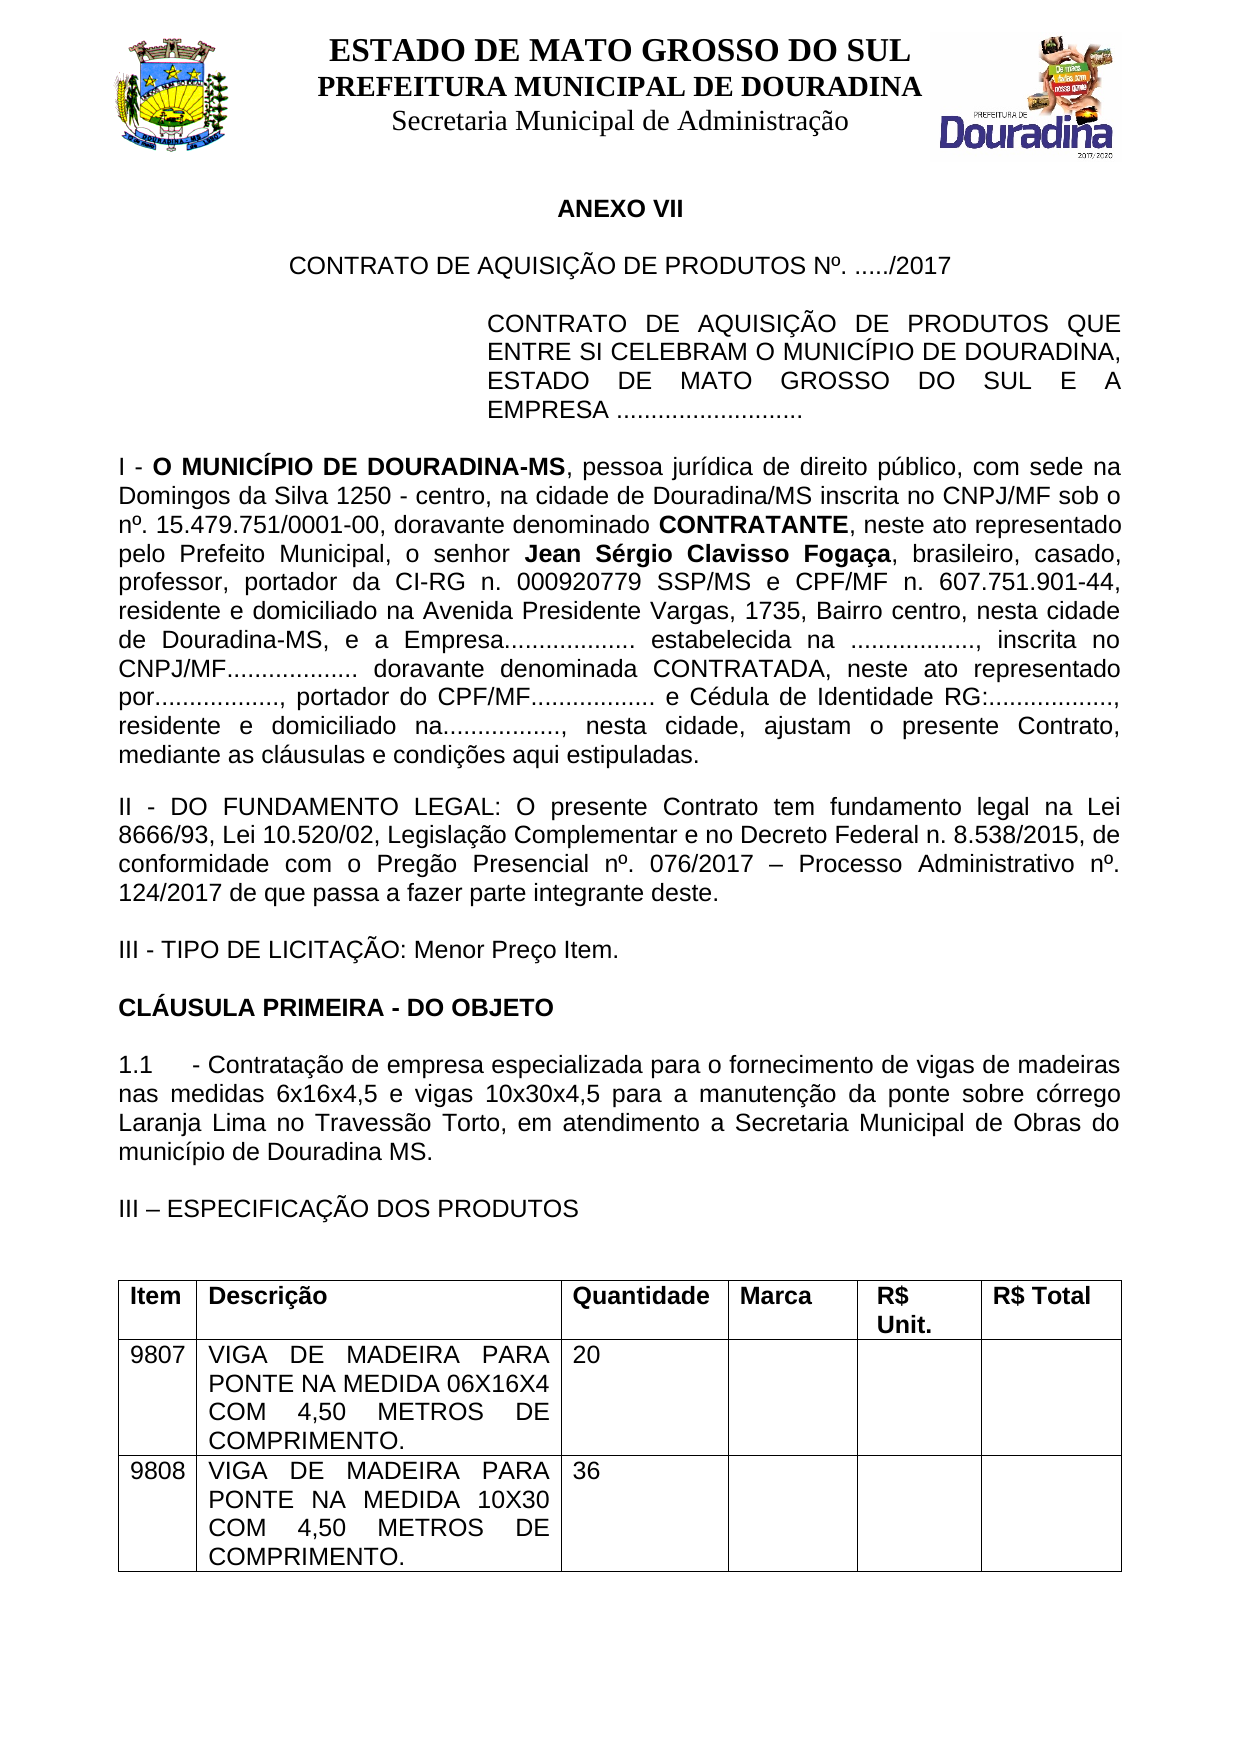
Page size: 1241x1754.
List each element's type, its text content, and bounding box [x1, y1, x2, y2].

text CLÁUSULA PRIMEIRA - DO OBJETO [118, 993, 1122, 1022]
table_cell VIGA DE MADEIRA PARA PONTE NA MEDIDA 10X30 COM 4,50 METROS DE COMPRIMENTO. [197, 1456, 561, 1571]
table_header R$ Total [982, 1281, 1121, 1339]
picture [104, 25, 237, 162]
text CONTRATO DE AQUISIÇÃO DE PRODUTOS Nº. ...../2017 [118, 251, 1122, 280]
table_header Marca [729, 1281, 857, 1339]
table_header Item [119, 1281, 196, 1339]
table_header Descrição [197, 1281, 561, 1339]
text I - O MUNICÍPIO DE DOURADINA-MS, pessoa jurídica de direito público, com sede na Domingos da Silva 1250 - centro, na cidade de Douradina/MS inscrita no CNPJ/MF sob o nº. 15.479.751/0001-00, doravante denominado CONTRATANTE, neste ato representado pelo Prefeito Municipal, o senhor Jean Sérgio Clavisso Fogaça, brasileiro, casado, professor, portador da CI-RG n. 000920779 SSP/MS e CPF/MF n. 607.751.901-44, residente e domiciliado na Avenida Presidente Vargas, 1735, Bairro centro, nesta cidade de Douradina-MS, e a Empresa................... estabelecida na .................., inscrita no CNPJ/MF................... doravante denominada CONTRATADA, neste ato representado por.................., portador do CPF/MF.................. e Cédula de Identidade RG:.................., residente e domiciliado na................., nesta cidade, ajustam o presente Contrato, mediante as cláusulas e condições aqui estipuladas. [118, 452, 1122, 769]
text ANEXO VII [118, 194, 1122, 222]
table_header Quantidade [562, 1281, 728, 1339]
table_cell [982, 1340, 1121, 1455]
picture [929, 32, 1123, 162]
table_cell [982, 1456, 1121, 1571]
table_cell [729, 1340, 857, 1455]
table_cell 9808 [119, 1456, 196, 1571]
table_cell [729, 1456, 857, 1571]
text II - DO FUNDAMENTO LEGAL: O presente Contrato tem fundamento legal na Lei 8666/93, Lei 10.520/02, Legislação Complementar e no Decreto Federal n. 8.538/2015, de conformidade com o Pregão Presencial nº. 076/2017 – Processo Administrativo nº. 124/2017 de que passa a fazer parte integrante deste. [118, 792, 1122, 907]
text III - TIPO DE LICITAÇÃO: Menor Preço Item. [118, 935, 1122, 964]
text III – ESPECIFICAÇÃO DOS PRODUTOS [118, 1194, 1122, 1223]
table_header R$ Unit. [858, 1281, 981, 1339]
list - Contratação de empresa especializada para o fornecimento de vigas de madeiras nas medidas 6x16x4,5 e vigas 10x30x4,5 para a manutenção da ponte sobre córrego Laranja Lima no Travessão Torto, em atendimento a Secretaria Municipal de Obras do município de Douradina MS. [118, 1050, 1122, 1165]
table_cell [858, 1340, 981, 1455]
text CONTRATO DE AQUISIÇÃO DE PRODUTOS QUE ENTRE SI CELEBRAM O MUNICÍPIO DE DOURADINA, ESTADO DE MATO GROSSO DO SUL E A EMPRESA ........................... [487, 309, 1122, 424]
table_cell 36 [562, 1456, 728, 1571]
table_cell [858, 1456, 981, 1571]
table_cell 9807 [119, 1340, 196, 1455]
table_cell VIGA DE MADEIRA PARA PONTE NA MEDIDA 06X16X4 COM 4,50 METROS DE COMPRIMENTO. [197, 1340, 561, 1455]
table_cell 20 [562, 1340, 728, 1455]
